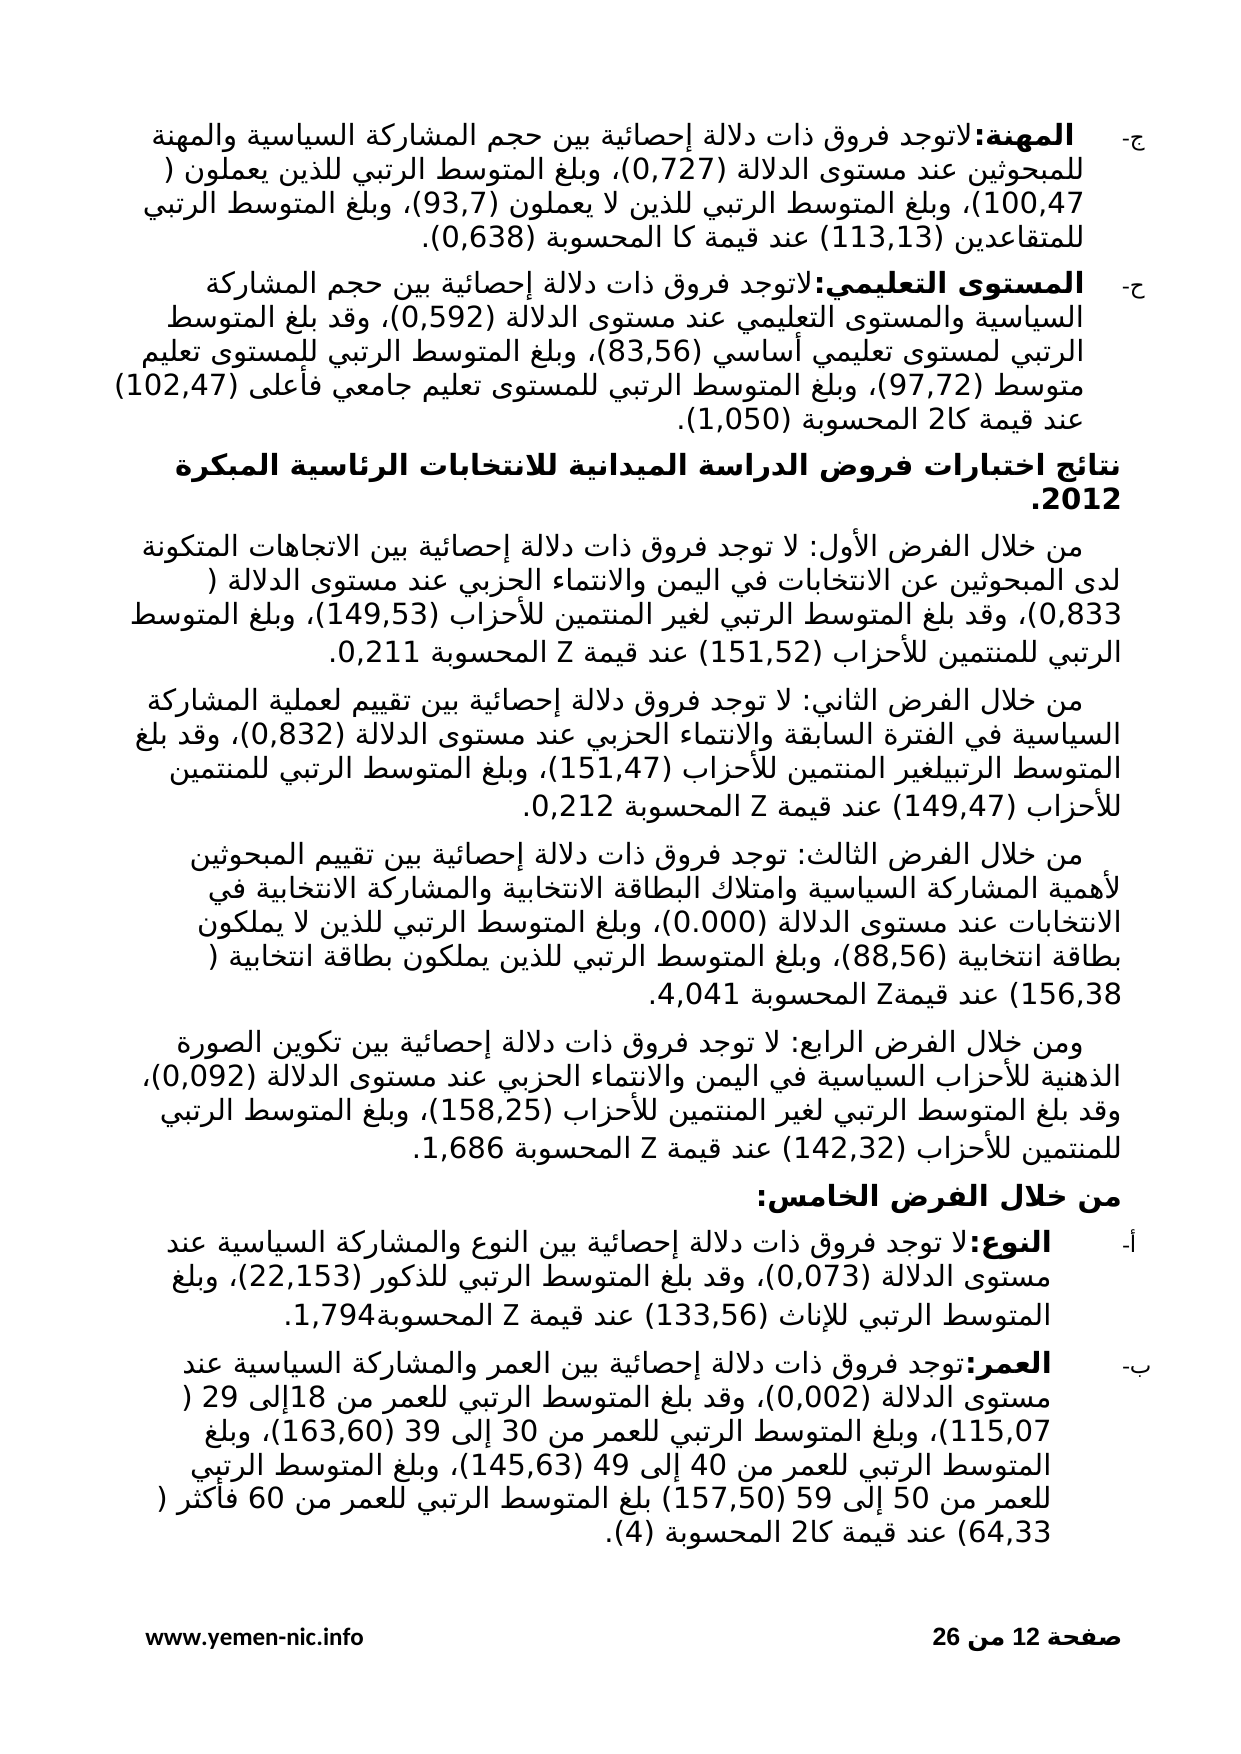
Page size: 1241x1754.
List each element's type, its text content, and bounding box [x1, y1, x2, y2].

list العمر:توجد فروق ذات دلالة إحصائية بين العمر والمشاركة السياسية عند مستوى الدلالة (0,002)، وقد بلغ المتوسط الرتبي للعمر من 18إلى 29 (115,07)، وبلغ المتوسط الرتبي للعمر من 30 إلى 39 (163,60)، وبلغ المتوسط الرتبي للعمر من 40 إلى 49 (145,63)، وبلغ المتوسط الرتبي للعمر من 50 إلى 59 (157,50) بلغ المتوسط الرتبي للعمر من 60 فأكثر (64,33) عند قيمة كا2 المحسوبة (4). [118, 1346, 1122, 1550]
list النوع:لا توجد فروق ذات دلالة إحصائية بين النوع والمشاركة السياسية عند مستوى الدلالة (0,073)، وقد بلغ المتوسط الرتبي للذكور (22,153)، وبلغ المتوسط الرتبي للإناث (133,56) عند قيمة Z المحسوبة1,794. [118, 1226, 1122, 1333]
list المستوى التعليمي:لاتوجد فروق ذات دلالة إحصائية بين حجم المشاركة السياسية والمستوى التعليمي عند مستوى الدلالة (0,592)، وقد بلغ المتوسط الرتبي لمستوى تعليمي أساسي (83,56)، وبلغ المتوسط الرتبي للمستوى تعليم متوسط (97,72)، وبلغ المتوسط الرتبي للمستوى تعليم جامعي فأعلى (102,47) عند قيمة كا2 المحسوبة (1,050). [103, 266, 1122, 436]
text نتائج اختبارات فروض الدراسة الميدانية للانتخابات الرئاسية المبكرة 2012. [118, 449, 1122, 517]
text ومن خلال الفرض الرابع: لا توجد فروق ذات دلالة إحصائية بين تكوين الصورة الذهنية للأحزاب السياسية في اليمن والانتماء الحزبي عند مستوى الدلالة (0,092)، وقد بلغ المتوسط الرتبي لغير المنتمين للأحزاب (158,25)، وبلغ المتوسط الرتبي للمنتمين للأحزاب (142,32) عند قيمة Z المحسوبة 1,686. [118, 1025, 1122, 1167]
text من خلال الفرض الخامس: [118, 1179, 1122, 1213]
list المهنة:لاتوجد فروق ذات دلالة إحصائية بين حجم المشاركة السياسية والمهنة للمبحوثين عند مستوى الدلالة (0,727)، وبلغ المتوسط الرتبي للذين يعملون (100,47)، وبلغ المتوسط الرتبي للذين لا يعملون (93,7)، وبلغ المتوسط الرتبي للمتقاعدين (113,13) عند قيمة كا المحسوبة (0,638). [118, 118, 1122, 254]
text من خلال الفرض الثالث: توجد فروق ذات دلالة إحصائية بين تقييم المبحوثين لأهمية المشاركة السياسية وامتلاك البطاقة الانتخابية والمشاركة الانتخابية في الانتخابات عند مستوى الدلالة (0.000)، وبلغ المتوسط الرتبي للذين لا يملكون بطاقة انتخابية (88,56)، وبلغ المتوسط الرتبي للذين يملكون بطاقة انتخابية (156,38) عند قيمةZ المحسوبة 4,041. [118, 837, 1122, 1013]
text من خلال الفرض الأول: لا توجد فروق ذات دلالة إحصائية بين الاتجاهات المتكونة لدى المبحوثين عن الانتخابات في اليمن والانتماء الحزبي عند مستوى الدلالة (0,833)، وقد بلغ المتوسط الرتبي لغير المنتمين للأحزاب (149,53)، وبلغ المتوسط الرتبي للمنتمين للأحزاب (151,52) عند قيمة Z المحسوبة 0,211. [118, 529, 1122, 671]
text من خلال الفرض الثاني: لا توجد فروق دلالة إحصائية بين تقييم لعملية المشاركة السياسية في الفترة السابقة والانتماء الحزبي عند مستوى الدلالة (0,832)، وقد بلغ المتوسط الرتبيلغير المنتمين للأحزاب (151,47)، وبلغ المتوسط الرتبي للمنتمين للأحزاب (149,47) عند قيمة Z المحسوبة 0,212. [118, 683, 1122, 825]
